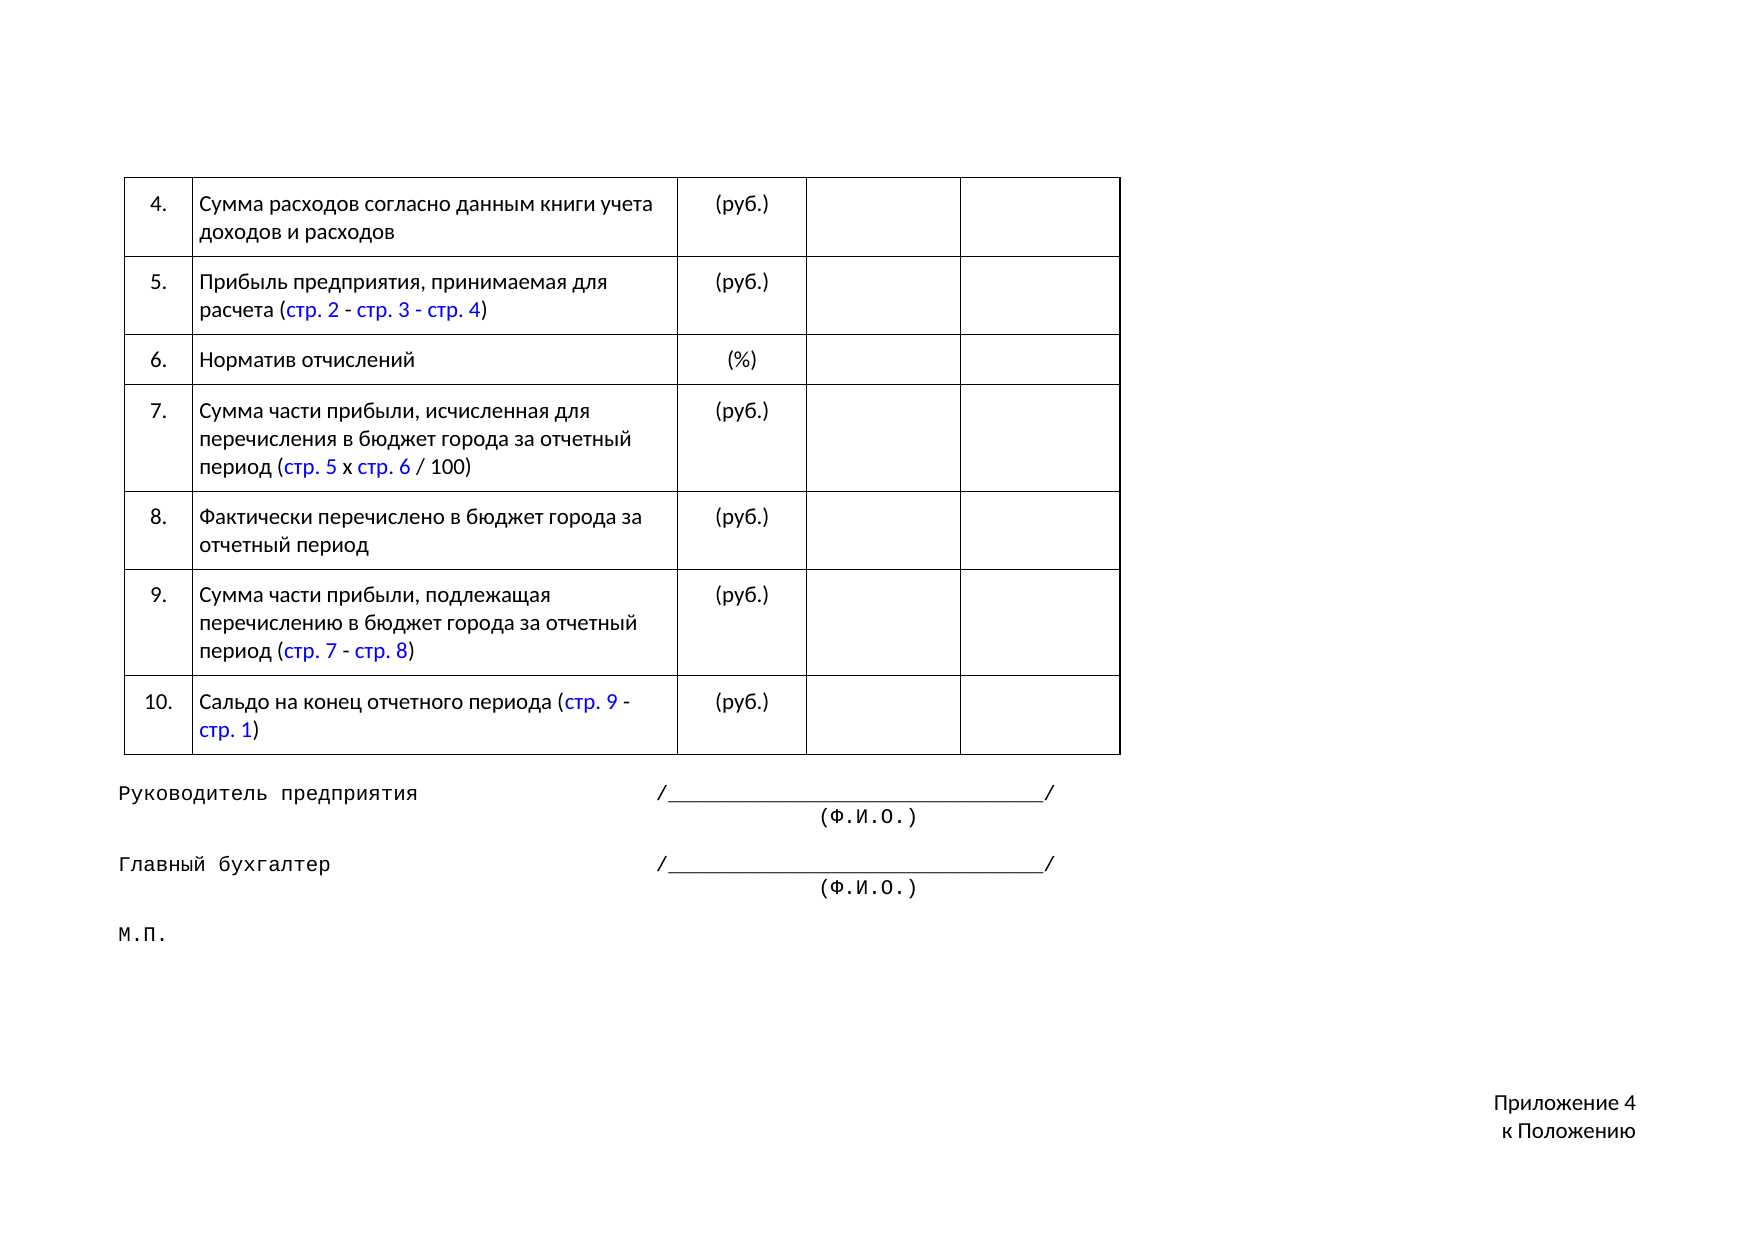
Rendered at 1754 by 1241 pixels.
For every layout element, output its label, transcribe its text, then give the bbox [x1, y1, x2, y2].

text М.П. [118, 924, 1636, 948]
table_cell Норматив отчислений [193, 335, 677, 384]
text Главный бухгалтер /______________________________/ [118, 853, 1636, 877]
table_cell [807, 676, 960, 753]
table_cell Прибыль предприятия, принимаемая для расчета (стр. 2 - стр. 3 - стр. 4) [193, 257, 677, 334]
table_cell [961, 178, 1119, 256]
table_cell [807, 492, 960, 569]
text к Положению [118, 1116, 1636, 1144]
table_cell (руб.) [678, 676, 806, 753]
table_cell Сумма части прибыли, исчисленная для перечисления в бюджет города за отчетный период (стр. 5 x стр. 6 / 100) [193, 385, 677, 491]
table_cell [961, 570, 1119, 675]
table_cell [961, 335, 1119, 384]
table_cell 5. [125, 257, 192, 334]
table_cell [961, 385, 1119, 491]
text Приложение 4 [118, 1088, 1636, 1116]
table_cell [961, 492, 1119, 569]
text (Ф.И.О.) [118, 806, 1636, 830]
table_cell 9. [125, 570, 192, 675]
table_cell 10. [125, 676, 192, 753]
table_cell Сумма расходов согласно данным книги учета доходов и расходов [193, 178, 677, 256]
text Руководитель предприятия /______________________________/ [118, 783, 1636, 806]
table_cell [961, 676, 1119, 753]
table_cell [807, 257, 960, 334]
text (Ф.И.О.) [118, 877, 1636, 901]
table_cell (руб.) [678, 257, 806, 334]
table_cell [807, 570, 960, 675]
table_cell 6. [125, 335, 192, 384]
table_cell [807, 335, 960, 384]
table_cell Фактически перечислено в бюджет города за отчетный период [193, 492, 677, 569]
table_cell (руб.) [678, 570, 806, 675]
table_cell 8. [125, 492, 192, 569]
table_cell [807, 178, 960, 256]
table_cell 7. [125, 385, 192, 491]
table_cell (руб.) [678, 385, 806, 491]
table_cell Сальдо на конец отчетного периода (стр. 9 - стр. 1) [193, 676, 677, 753]
table_cell (руб.) [678, 178, 806, 256]
table_cell (руб.) [678, 492, 806, 569]
table_cell Сумма части прибыли, подлежащая перечислению в бюджет города за отчетный период (стр. 7 - стр. 8) [193, 570, 677, 675]
table_cell 4. [125, 178, 192, 256]
table_cell [961, 257, 1119, 334]
table_cell [807, 385, 960, 491]
table_cell (%) [678, 335, 806, 384]
